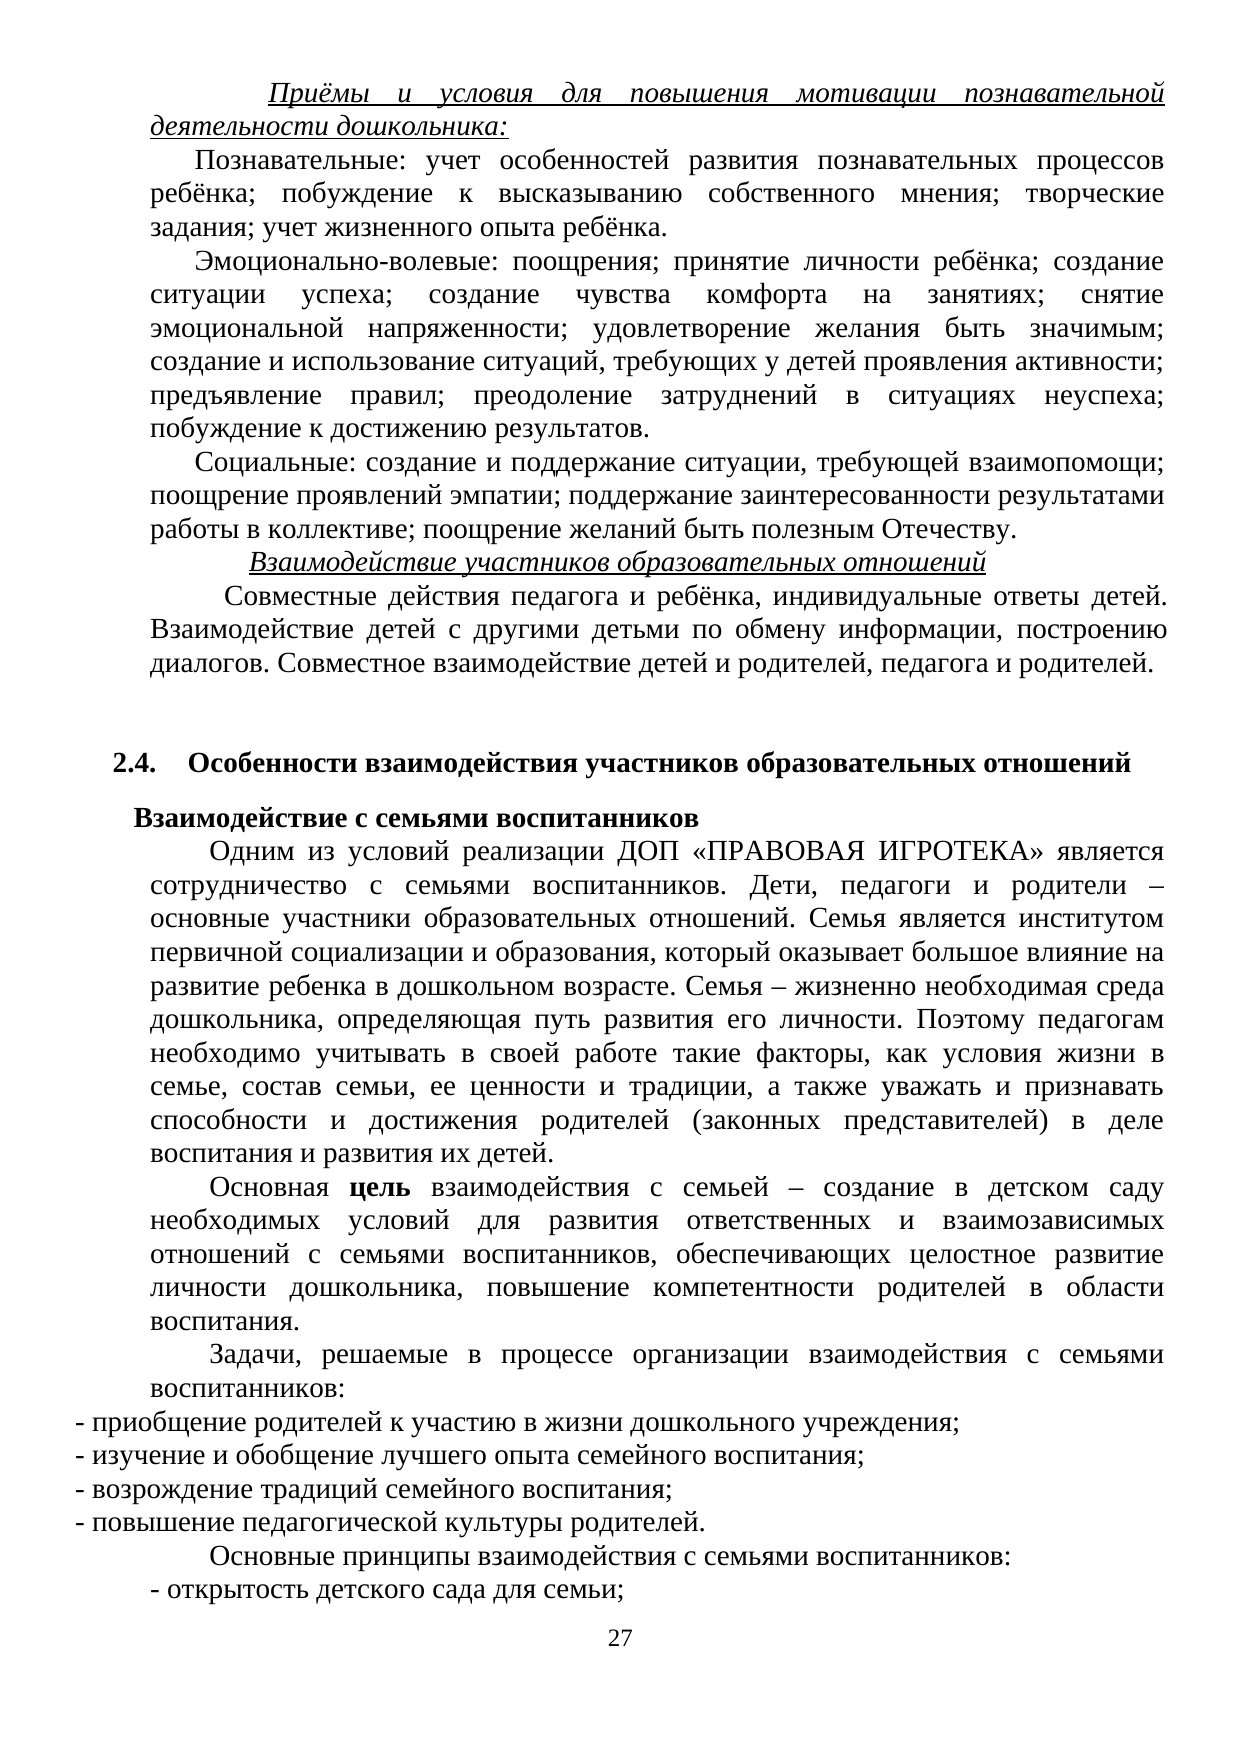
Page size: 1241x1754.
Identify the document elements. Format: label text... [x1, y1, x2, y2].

text Основная цель взаимодействия с семьей – создание в детском саду необходимых условий для развития ответственных и взаимозависимых отношений с семьями воспитанников, обеспечивающих целостное развитие личности дошкольника, повышение компетентности родителей в области воспитания. [150, 1169, 1165, 1337]
text Эмоционально-волевые: поощрения; принятие личности ребёнка; создание ситуации успеха; создание чувства комфорта на занятиях; снятие эмоциональной напряженности; удовлетворение желания быть значимым; создание и использование ситуаций, требующих у детей проявления активности; предъявление правил; преодоление затруднений в ситуациях неуспеха; побуждение к достижению результатов. [150, 243, 1165, 444]
text Взаимодействие участников образовательных отношений [249, 544, 1165, 578]
list Особенности взаимодействия участников образовательных отношений [112, 746, 1165, 779]
text Совместные действия педагога и ребёнка, индивидуальные ответы детей. Взаимодействие детей с другими детьми по обмену информации, построению диалогов. Совместное взаимодействие детей и родителей, педагога и родителей. [150, 578, 1168, 678]
text - открытость детского сада для семьи; [150, 1571, 1128, 1605]
text Задачи, решаемые в процессе организации взаимодействия с семьями воспитанников: [150, 1337, 1165, 1404]
text Познавательные: учет особенностей развития познавательных процессов ребёнка; побуждение к высказыванию собственного мнения; творческие задания; учет жизненного опыта ребёнка. [150, 142, 1165, 243]
text - приобщение родителей к участию в жизни дошкольного учреждения; [75, 1404, 1165, 1437]
text - изучение и обобщение лучшего опыта семейного воспитания; [75, 1437, 1165, 1471]
text - повышение педагогической культуры родителей. [75, 1504, 1165, 1538]
text Основные принципы взаимодействия с семьями воспитанников: [150, 1538, 1128, 1571]
text Одним из условий реализации ДОП «ПРАВОВАЯ ИГРОТЕКА» является сотрудничество с семьями воспитанников. Дети, педагоги и родители – основные участники образовательных отношений. Семья является институтом первичной социализации и образования, который оказывает большое влияние на развитие ребенка в дошкольном возрасте. Семья – жизненно необходимая среда дошкольника, определяющая путь развития его личности. Поэтому педагогам необходимо учитывать в своей работе такие факторы, как условия жизни в семье, состав семьи, ее ценности и традиции, а также уважать и признавать способности и достижения родителей (законных представителей) в деле воспитания и развития их детей. [150, 833, 1165, 1169]
text Социальные: создание и поддержание ситуации, требующей взаимопомощи; поощрение проявлений эмпатии; поддержание заинтересованности результатами работы в коллективе; поощрение желаний быть полезным Отечеству. [150, 444, 1165, 544]
text Приёмы и условия для повышения мотивации познавательной деятельности дошкольника: [150, 75, 1165, 142]
text - возрождение традиций семейного воспитания; [75, 1471, 1165, 1504]
text Взаимодействие с семьями воспитанников [75, 800, 1165, 833]
